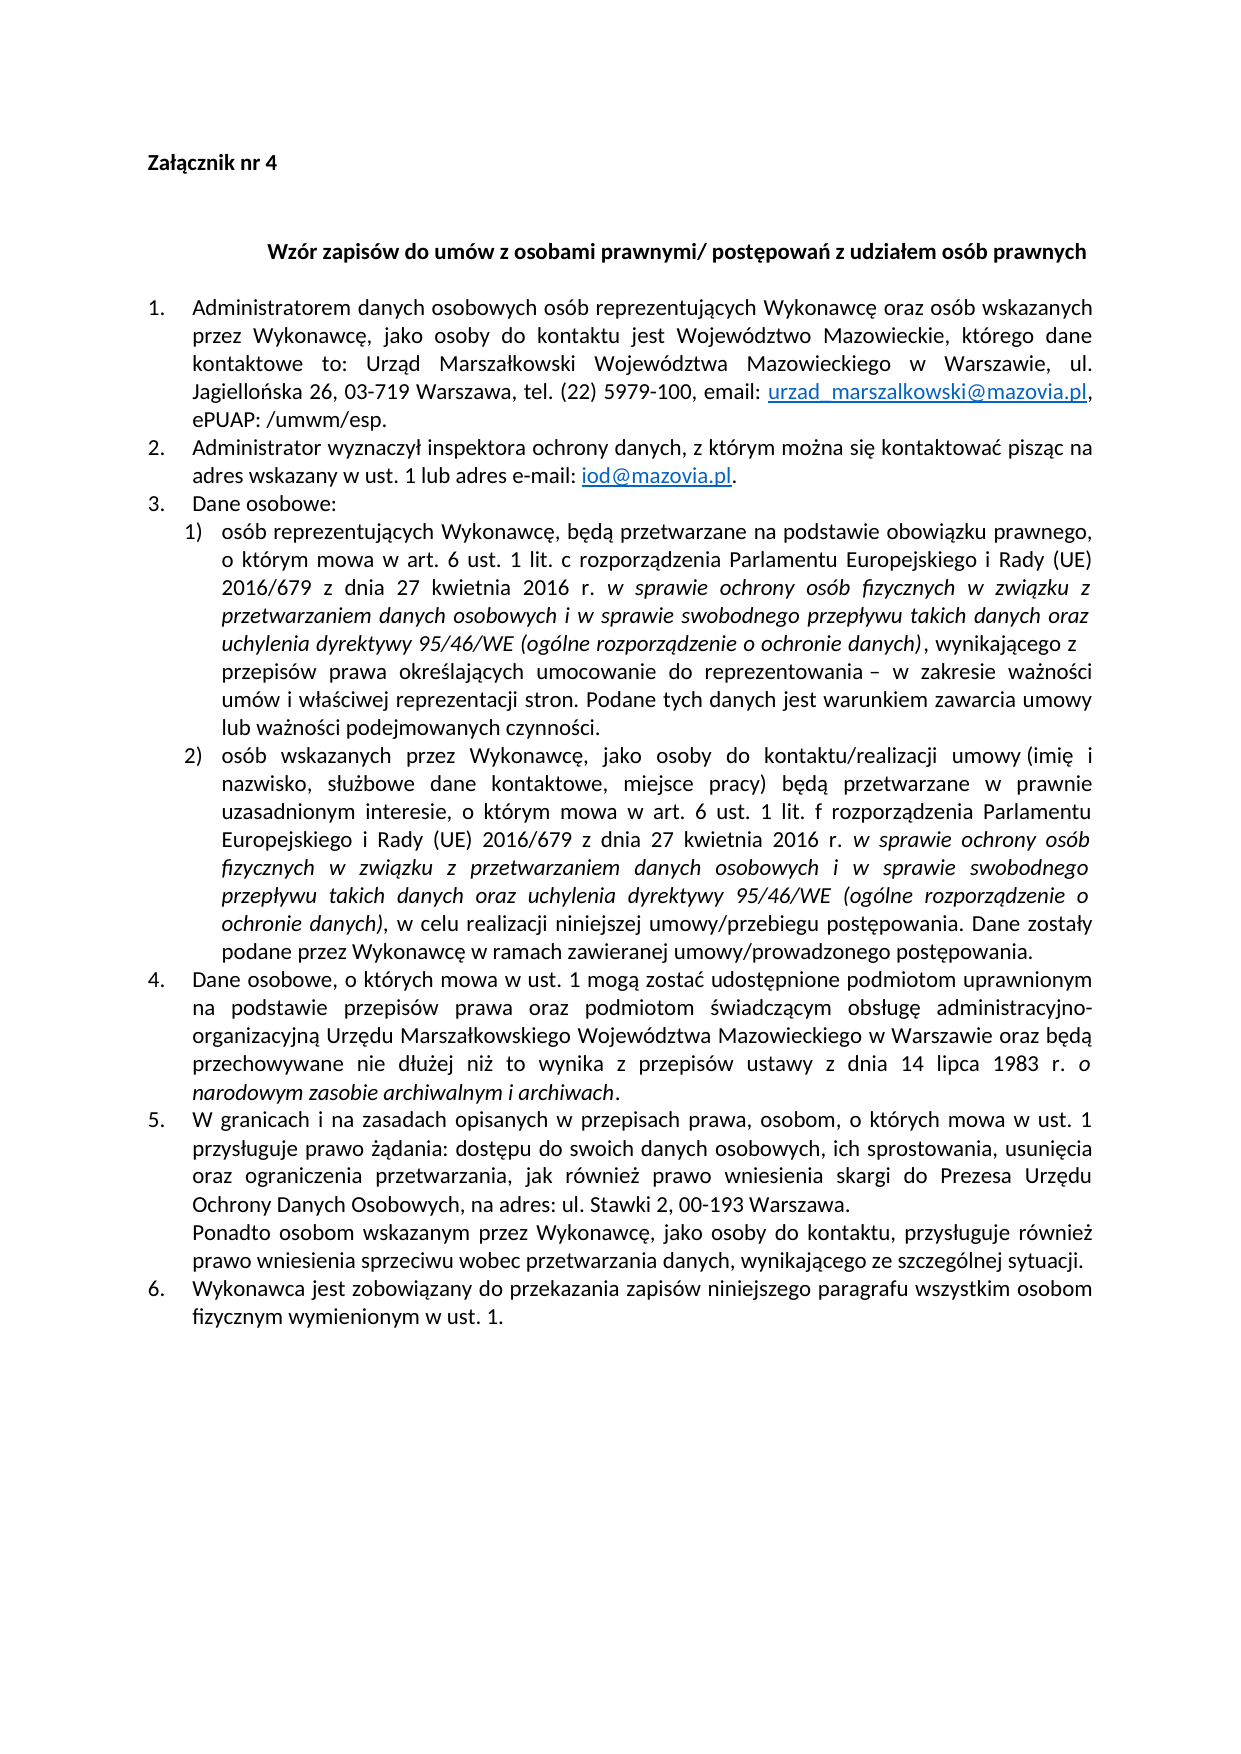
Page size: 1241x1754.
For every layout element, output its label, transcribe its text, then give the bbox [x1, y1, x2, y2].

list Administratorem danych osobowych osób reprezentujących Wykonawcę oraz osób wskazanych przez Wykonawcę, jako osoby do kontaktu jest Województwo Mazowieckie, którego dane kontaktowe to: Urząd Marszałkowski Województwa Mazowieckiego w Warszawie, ul. Jagiellońska 26, 03-719 Warszawa, tel. (22) 5979-100, email: urzad_marszalkowski@mazovia.pl, ePUAP: /umwm/esp. [148, 293, 1093, 433]
text Ponadto osobom wskazanym przez Wykonawcę, jako osoby do kontaktu, przysługuje również prawo wniesienia sprzeciwu wobec przetwarzania danych, wynikającego ze szczególnej sytuacji. [192, 1218, 1093, 1274]
list osób reprezentujących Wykonawcę, będą przetwarzane na podstawie obowiązku prawnego, o którym mowa w art. 6 ust. 1 lit. c rozporządzenia Parlamentu Europejskiego i Rady (UE) 2016/679 z dnia 27 kwietnia 2016 r. w sprawie ochrony osób fizycznych w związku z przetwarzaniem danych osobowych i w sprawie swobodnego przepływu takich danych oraz uchylenia dyrektywy 95/46/WE (ogólne rozporządzenie o ochronie danych), wynikającego z przepisów prawa określających umocowanie do reprezentowania – w zakresie ważności umów i właściwej reprezentacji stron. Podane tych danych jest warunkiem zawarcia umowy lub ważności podejmowanych czynności. [184, 517, 1093, 741]
list Dane osobowe, o których mowa w ust. 1 mogą zostać udostępnione podmiotom uprawnionym na podstawie przepisów prawa oraz podmiotom świadczącym obsługę administracyjno-organizacyjną Urzędu Marszałkowskiego Województwa Mazowieckiego w Warszawie oraz będą przechowywane nie dłużej niż to wynika z przepisów ustawy z dnia 14 lipca 1983 r. o narodowym zasobie archiwalnym i archiwach. [148, 966, 1093, 1106]
list osób wskazanych przez Wykonawcę, jako osoby do kontaktu/realizacji umowy (imię i nazwisko, służbowe dane kontaktowe, miejsce pracy) będą przetwarzane w prawnie uzasadnionym interesie, o którym mowa w art. 6 ust. 1 lit. f rozporządzenia Parlamentu Europejskiego i Rady (UE) 2016/679 z dnia 27 kwietnia 2016 r. w sprawie ochrony osób fizycznych w związku z przetwarzaniem danych osobowych i w sprawie swobodnego przepływu takich danych oraz uchylenia dyrektywy 95/46/WE (ogólne rozporządzenie o ochronie danych), w celu realizacji niniejszej umowy/przebiegu postępowania. Dane zostały podane przez Wykonawcę w ramach zawieranej umowy/prowadzonego postępowania. [184, 741, 1093, 966]
list W granicach i na zasadach opisanych w przepisach prawa, osobom, o których mowa w ust. 1 przysługuje prawo żądania: dostępu do swoich danych osobowych, ich sprostowania, usunięcia oraz ograniczenia przetwarzania, jak również prawo wniesienia skargi do Prezesa Urzędu Ochrony Danych Osobowych, na adres: ul. Stawki 2, 00-193 Warszawa. [148, 1106, 1093, 1218]
list Dane osobowe: [148, 489, 1093, 517]
list Administrator wyznaczył inspektora ochrony danych, z którym można się kontaktować pisząc na adres wskazany w ust. 1 lub adres e-mail: iod@mazovia.pl. [148, 433, 1093, 489]
list Wykonawca jest zobowiązany do przekazania zapisów niniejszego paragrafu wszystkim osobom fizycznym wymienionym w ust. 1. [148, 1274, 1093, 1330]
text Wzór zapisów do umów z osobami prawnymi/ postępowań z udziałem osób prawnych [185, 237, 1093, 265]
text Załącznik nr 4 [148, 148, 1093, 176]
